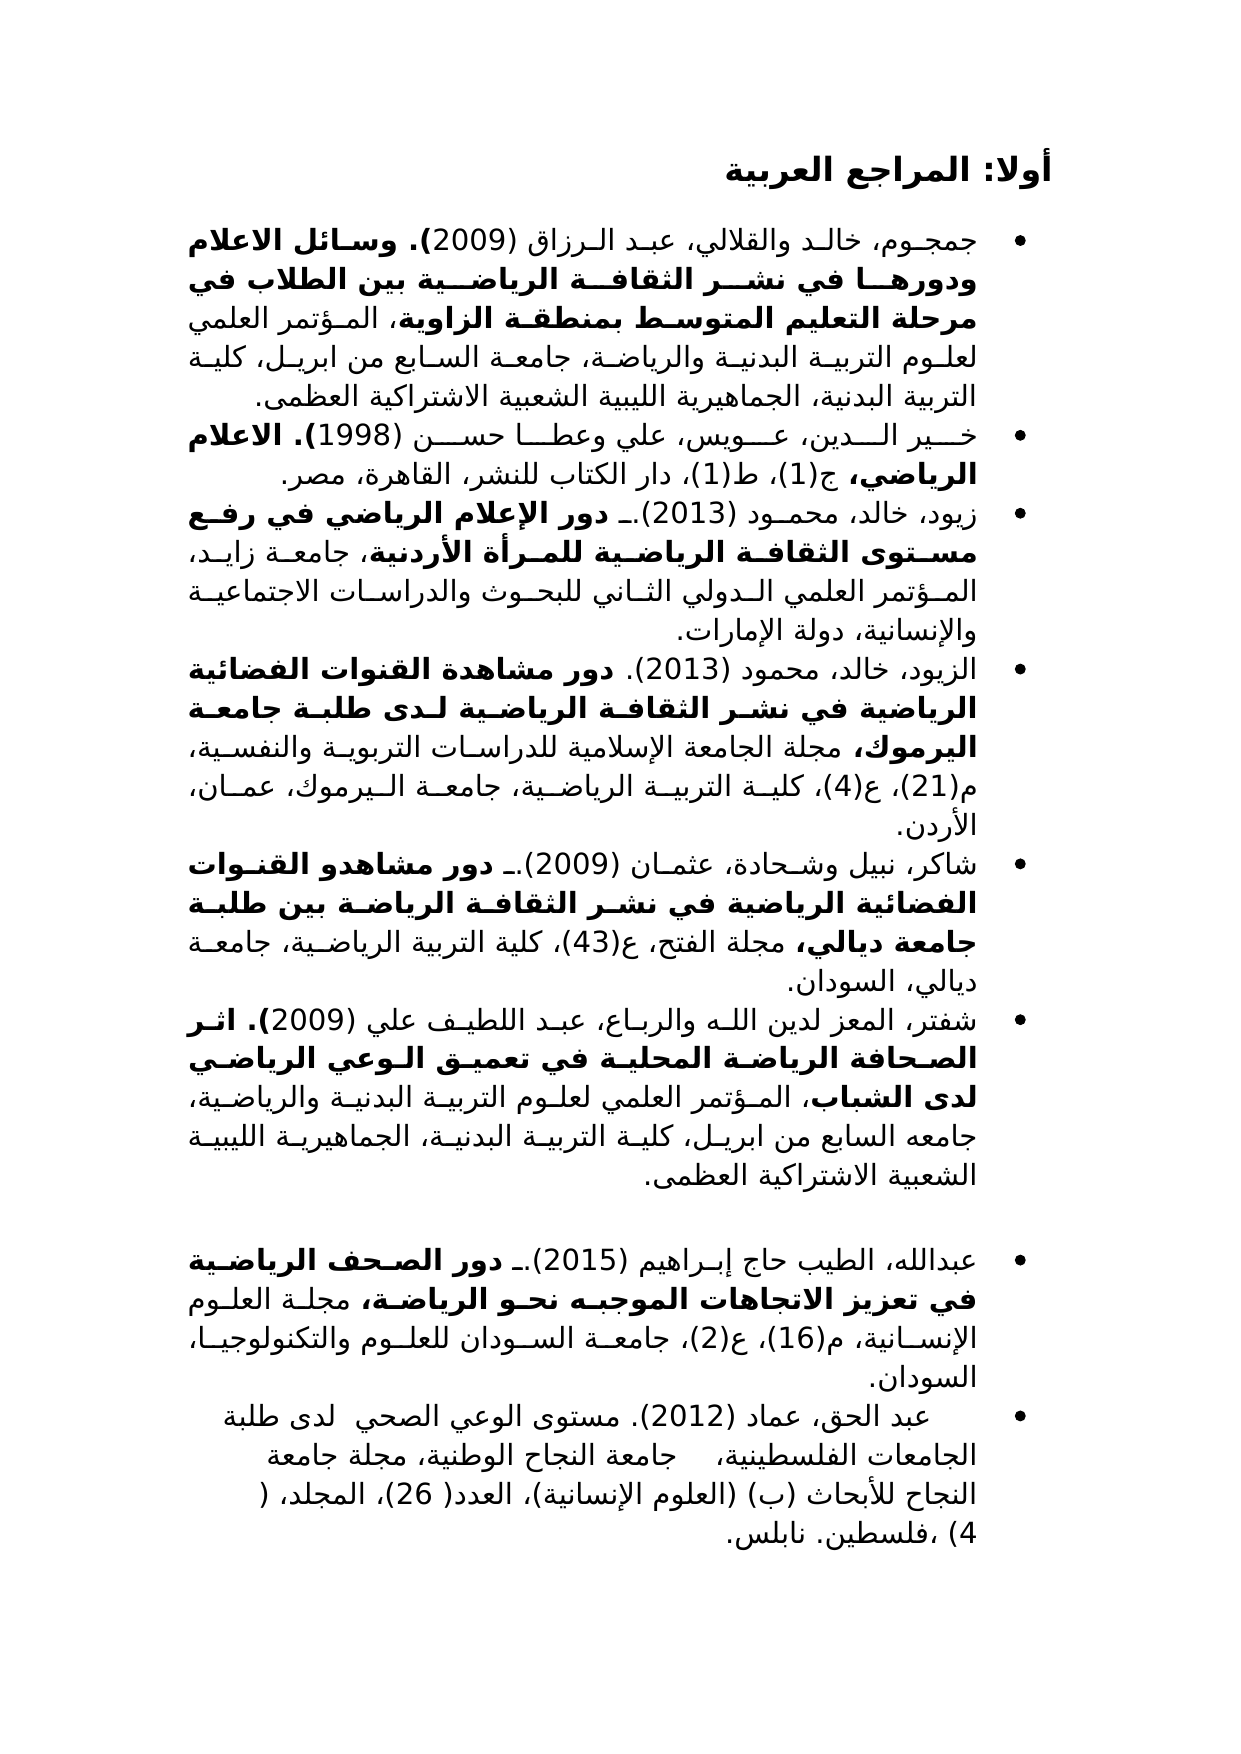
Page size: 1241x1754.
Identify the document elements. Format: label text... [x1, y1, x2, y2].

list عبد الحق، عماد (2012). مستوى الوعي الصحي لدى طلبة الجامعات الفلسطينية، جامعة النجاح الوطنية، مجلة جامعة النجاح للأبحاث (ب) (العلوم الإنسانية)، العدد( 26)، المجلد، (4) ،فلسطين. نابلس. [187, 1399, 1015, 1550]
list خير الدين، عويس، علي وعطا حسن (1998). الاعلام الرياضي، ج(1)، ط(1)، دار الكتاب للنشر، القاهرة، مصر. [187, 418, 1015, 491]
list عبدالله، الطيب حاج إبراهيم (2015). دور الصحف الرياضية في تعزيز الاتجاهات الموجبه نحو الرياضة، مجلة العلوم الإنسانية، م(16)، ع(2)، جامعة السودان للعلوم والتكنولوجيا، السودان. [187, 1243, 1015, 1394]
list شفتر، المعز لدين الله والرباع، عبد اللطيف علي (2009). اثر الصحافة الرياضة المحلية في تعميق الوعي الرياضي لدى الشباب، المؤتمر العلمي لعلوم التربية البدنية والرياضية، جامعه السابع من ابريل، كلية التربية البدنية، الجماهيرية الليبية الشعبية الاشتراكية العظمى. [187, 1003, 1015, 1193]
list الزيود، خالد، محمود (2013). دور مشاهدة القنوات الفضائية الرياضية في نشر الثقافة الرياضية لدى طلبة جامعة اليرموك، مجلة الجامعة الإسلامية للدراسات التربوية والنفسية، م(21)، ع(4)، كلية التربية الرياضية، جامعة اليرموك، عمان، الأردن. [187, 652, 1015, 842]
text أولا: المراجع العربية [187, 150, 1053, 189]
list زيود، خالد، محمود (2013). دور الإعلام الرياضي في رفع مستوى الثقافة الرياضية للمرأة الأردنية، جامعة زايد، المؤتمر العلمي الدولي الثاني للبحوث والدراسات الاجتماعية والإنسانية، دولة الإمارات. [187, 496, 1015, 647]
list جمجوم، خالد والقلالي، عبد الرزاق (2009). وسائل الاعلام ودورها في نشر الثقافة الرياضية بين الطلاب في مرحلة التعليم المتوسط بمنطقة الزاوية، المؤتمر العلمي لعلوم التربية البدنية والرياضة، جامعة السابع من ابريل، كلية التربية البدنية، الجماهيرية الليبية الشعبية الاشتراكية العظمى. [187, 224, 1015, 413]
list شاكر، نبيل وشحادة، عثمان (2009). دور مشاهدو القنوات الفضائية الرياضية في نشر الثقافة الرياضة بين طلبة جامعة ديالي، مجلة الفتح، ع(43)، كلية التربية الرياضية، جامعة ديالي، السودان. [187, 847, 1015, 998]
